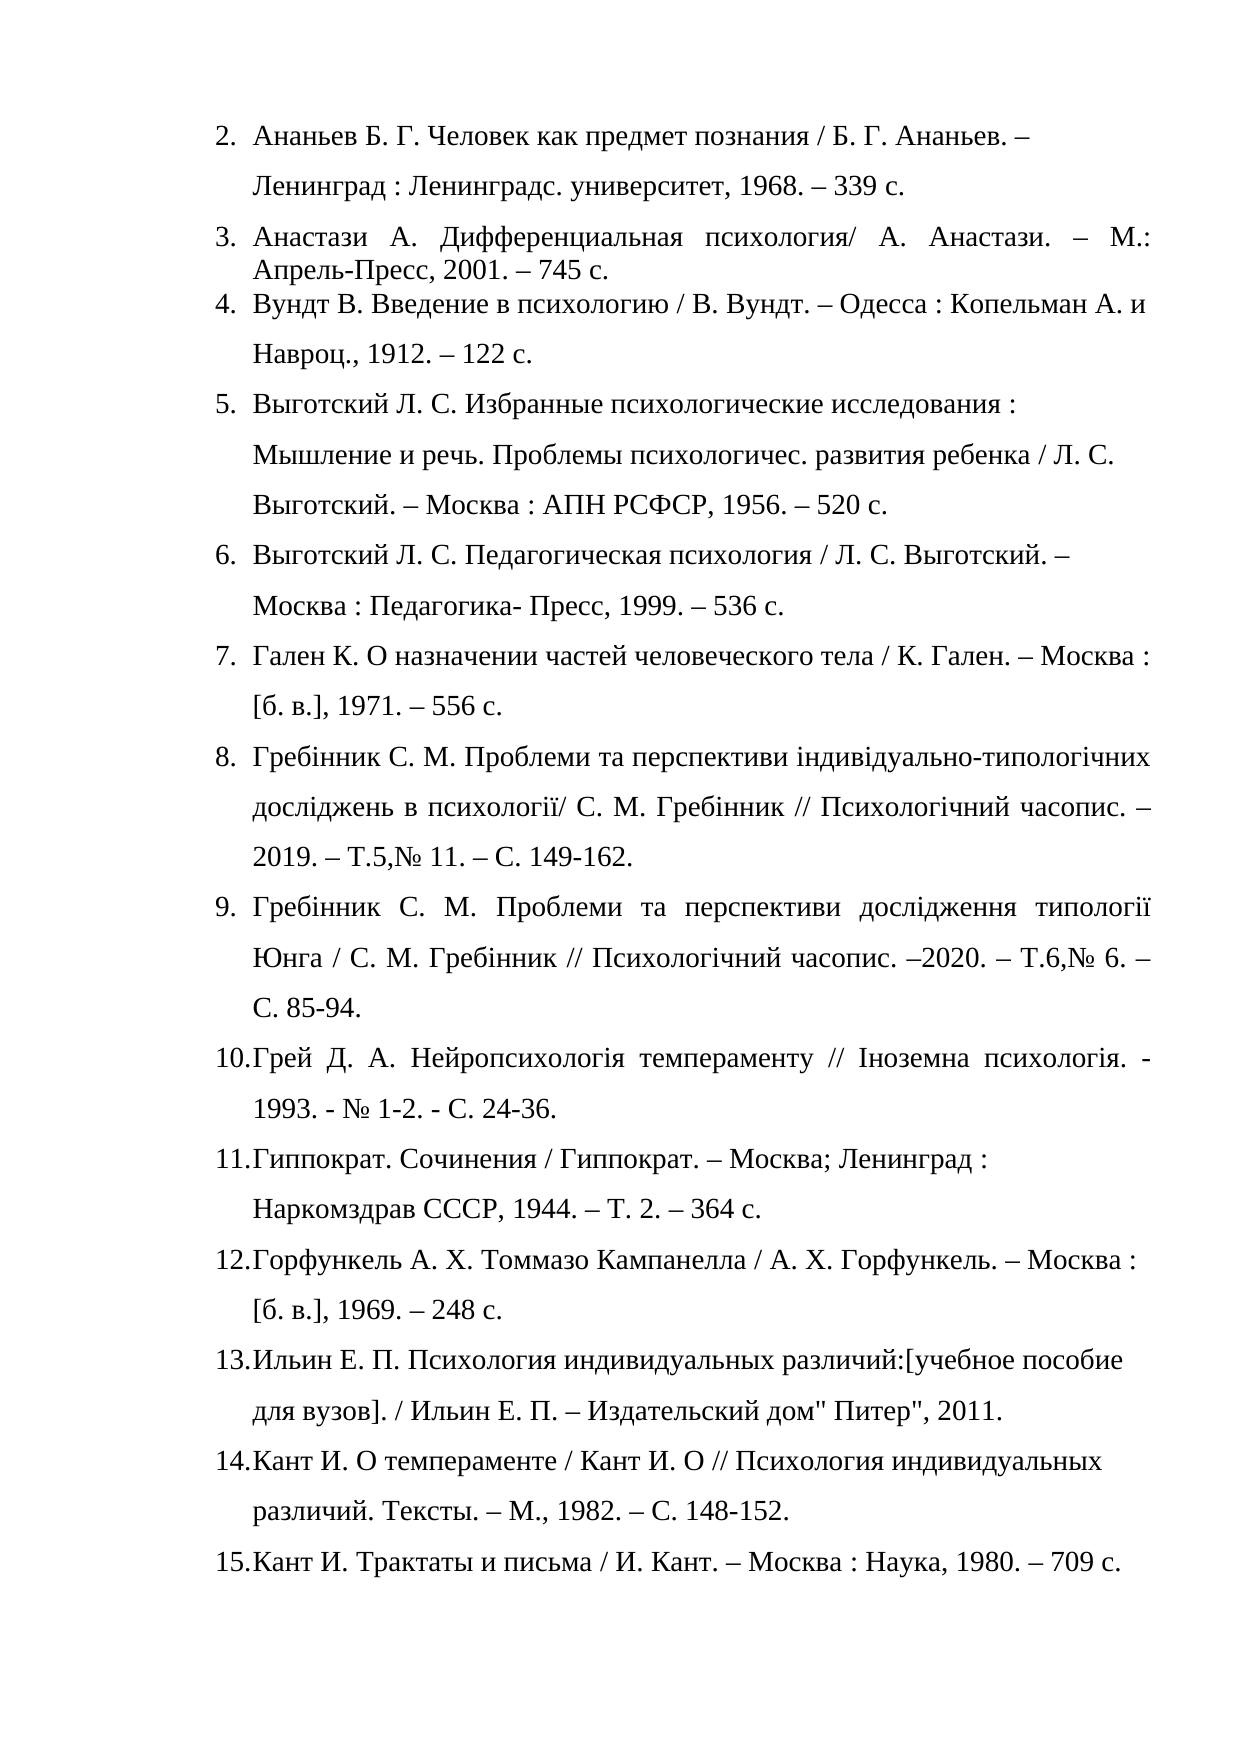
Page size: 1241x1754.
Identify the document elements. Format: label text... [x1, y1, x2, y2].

list Выготский Л. С. Избранные психологические исследования : Мышление и речь. Проблемы психологичес. развития ребенка / Л. С. Выготский. – Москва : АПН РСФСР, 1956. – 520 с. [215, 386, 1152, 521]
list Гиппократ. Сочинения / Гиппократ. – Москва; Ленинград : Наркомздрав СССР, 1944. – Т. 2. – 364 с. [215, 1141, 1152, 1225]
list Кант И. Трактаты и письма / И. Кант. – Москва : Наука, 1980. – 709 с. [215, 1544, 1152, 1577]
list Анастази А. Дифференциальная психология/ А. Анастази. – М.: Апрель-Пресс, 2001. – 745 с. [215, 219, 1152, 286]
list Ананьев Б. Г. Человек как предмет познания / Б. Г. Ананьев. – Ленинград : Ленинградс. университет, 1968. – 339 с. [215, 118, 1152, 202]
list Гребінник С. М. Проблеми та перспективи індивідуально-типологічних досліджень в психології/ С. М. Гребінник // Психологічний часопис. –2019. – Т.5,№ 11. – С. 149-162. [215, 739, 1152, 873]
list Кант И. О темпераменте / Кант И. О // Психология индивидуальных различий. Тексты. – М., 1982. – С. 148-152. [215, 1443, 1152, 1527]
list Гребінник С. М. Проблеми та перспективи дослідження типології Юнга / С. М. Гребінник // Психологічний часопис. –2020. – Т.6,№ 6. – С. 85-94. [215, 889, 1152, 1024]
list Гален К. О назначении частей человеческого тела / К. Гален. – Москва : [б. в.], 1971. – 556 с. [215, 638, 1152, 722]
list Вундт В. Введение в психологию / В. Вундт. – Одесса : Копельман А. и Навроц., 1912. – 122 с. [215, 286, 1152, 370]
list Грей Д. А. Нейропсихологія темпераменту // Іноземна психологія. - 1993. - № 1-2. - С. 24-36. [215, 1041, 1152, 1124]
list Горфункель А. Х. Томмазо Кампанелла / А. Х. Горфункель. – Москва : [б. в.], 1969. – 248 с. [215, 1242, 1152, 1326]
list Ильин Е. П. Психология индивидуальных различий:[учебное пособие для вузов]. / Ильин Е. П. – Издательский дом" Питер", 2011. [215, 1342, 1152, 1426]
list Выготский Л. С. Педагогическая психология / Л. С. Выготский. – Москва : Педагогика- Пресс, 1999. – 536 с. [215, 537, 1152, 621]
